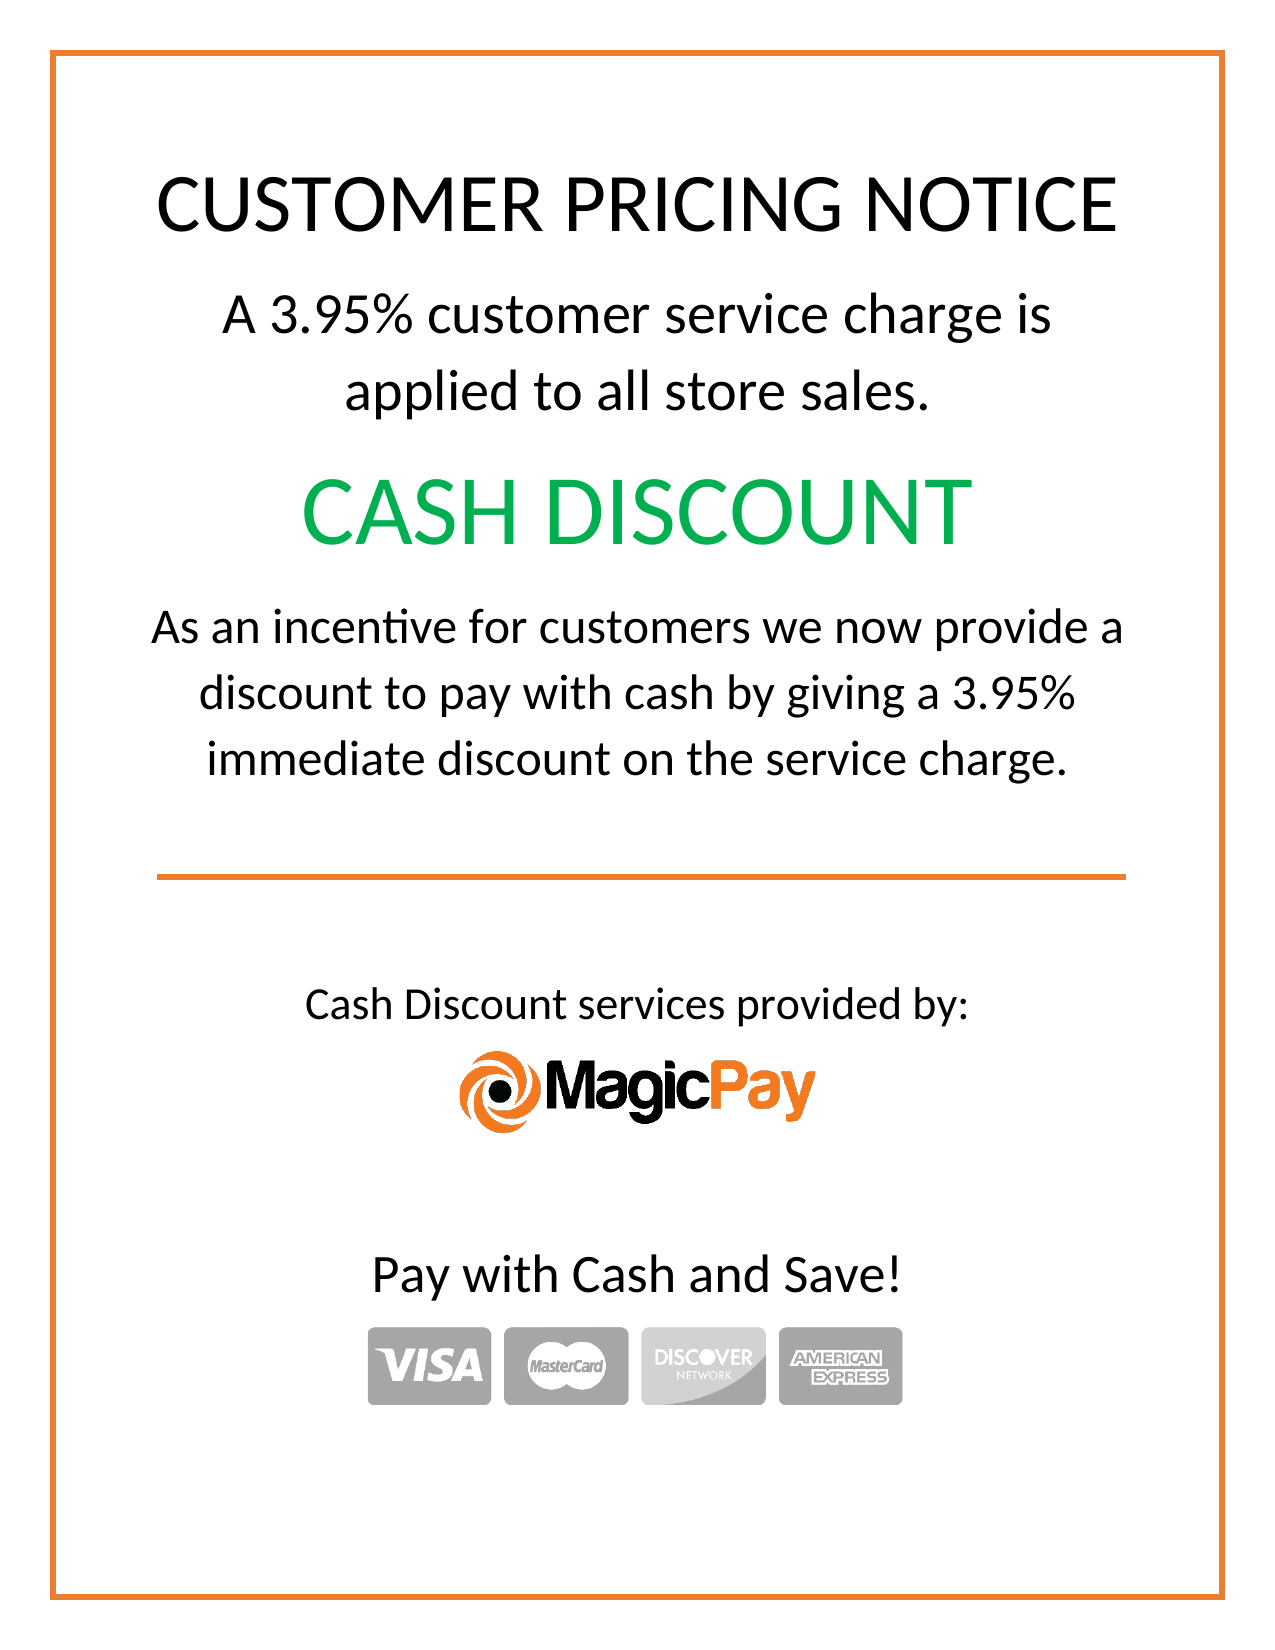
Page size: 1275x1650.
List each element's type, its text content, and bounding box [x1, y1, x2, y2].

picture [459, 1051, 816, 1133]
text CUSTOMER PRICING NOTICE [150, 150, 1125, 252]
text Cash Discount services provided by: [150, 974, 1125, 1031]
picture [367, 1327, 908, 1405]
text As an incentive for customers we now provide a discount to pay with cash by giving a 3.95% immediate discount on the service charge. [150, 595, 1125, 788]
text Pay with Cash and Save! [150, 1239, 1125, 1306]
text A 3.95% customer service charge is applied to all store sales. [150, 277, 1125, 425]
text CASH DISCOUNT [150, 447, 1125, 569]
